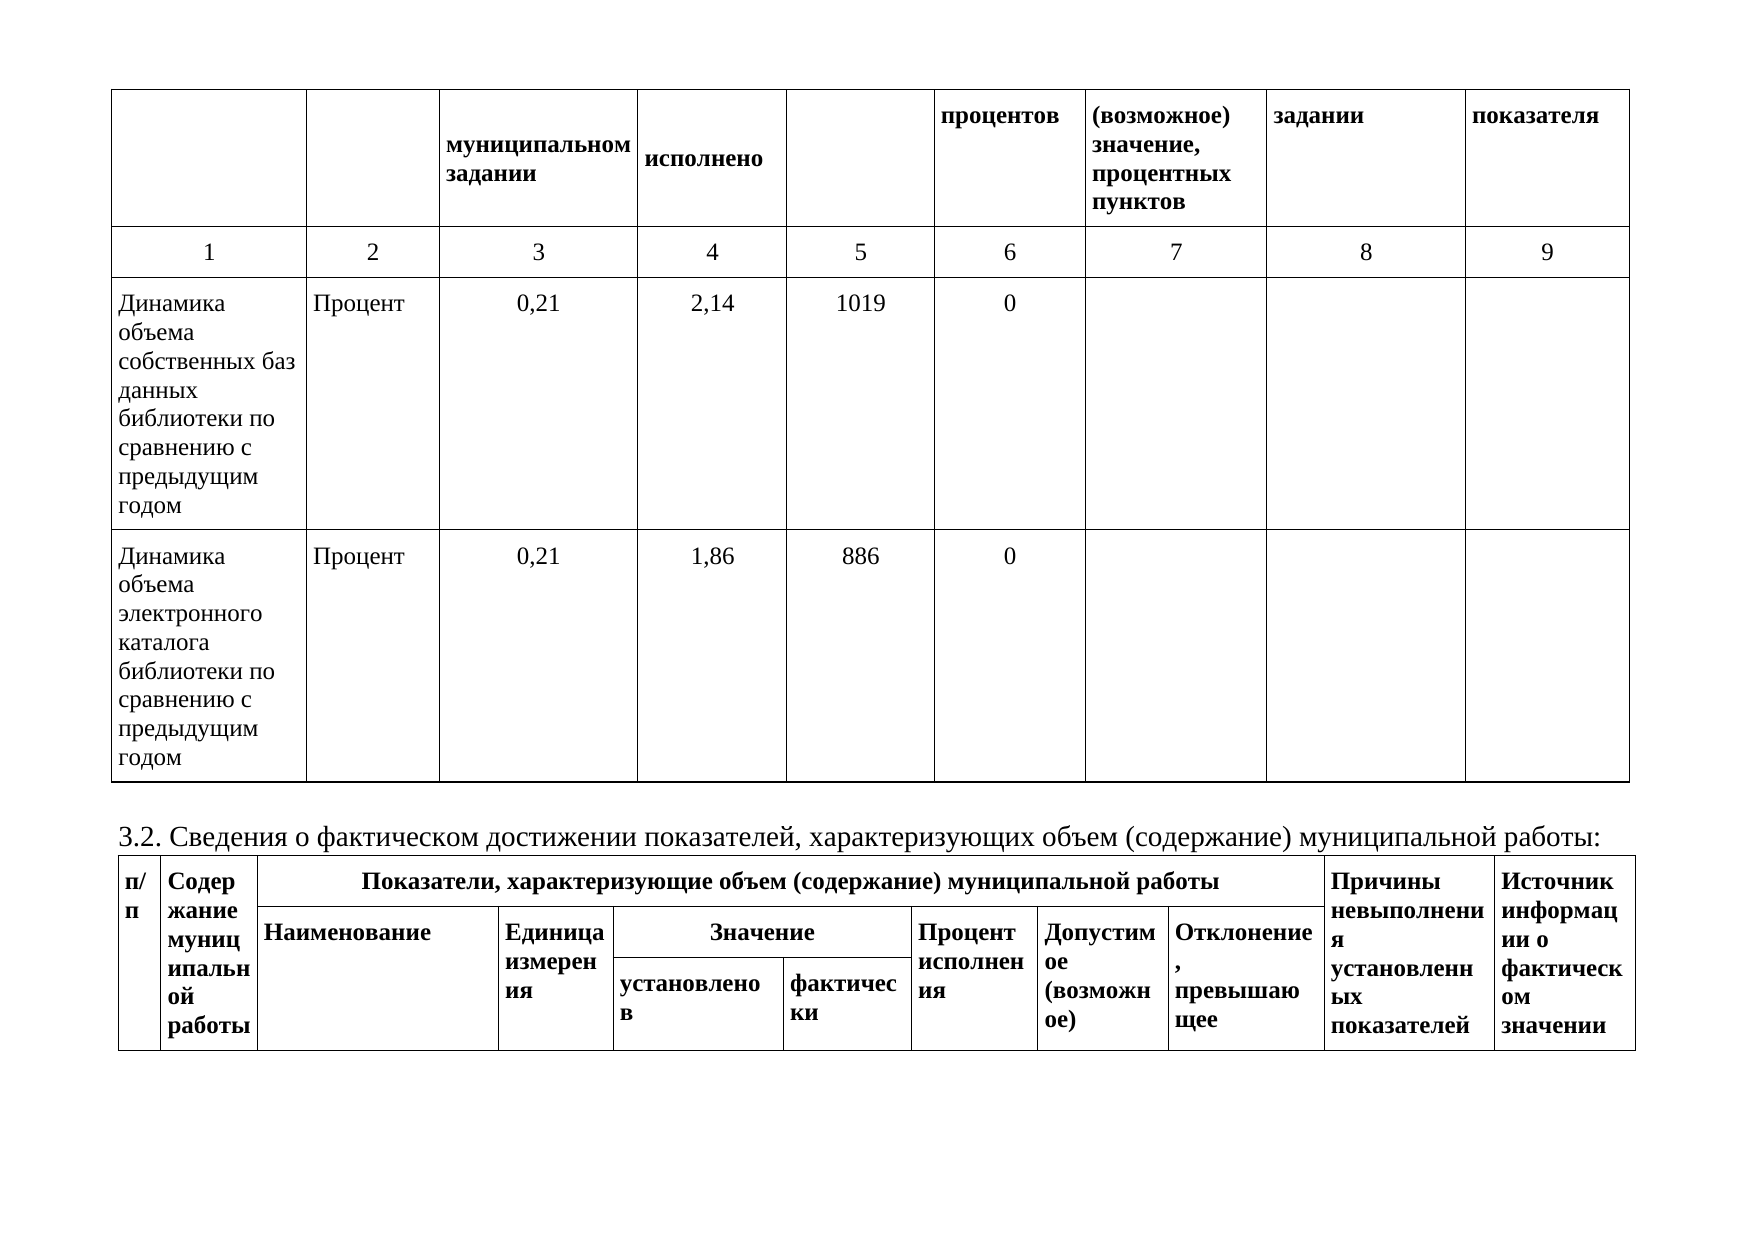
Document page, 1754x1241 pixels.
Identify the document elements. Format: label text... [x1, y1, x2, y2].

table_cell 2,14 [638, 278, 786, 529]
table_header Показатели, характеризующие объем (содержание) муниципальной работы [258, 856, 1324, 906]
table_cell 0,21 [440, 278, 637, 529]
table_header Источник информации о фактическом значении показателя [1495, 856, 1635, 1049]
table_cell [1086, 278, 1266, 529]
table_cell 2 [307, 227, 439, 277]
table_cell 9 [1466, 227, 1629, 277]
table_cell Процент исполнения [912, 907, 1037, 1049]
table_cell Динамика объема электронного каталога библиотеки по сравнению с предыдущим годом [112, 530, 306, 781]
table_cell [1267, 278, 1465, 529]
table_cell Процент [307, 530, 439, 781]
table_cell 0 [935, 278, 1085, 529]
table_cell 5 [787, 227, 934, 277]
table_cell Значение [614, 907, 911, 957]
table_cell 1 [112, 227, 306, 277]
table_cell 886 [787, 530, 934, 781]
table_header Причины невыполнения установленных показателей в муниципальном задании [1325, 856, 1494, 1049]
table_cell 3 [440, 227, 637, 277]
table_cell Процент [307, 278, 439, 529]
table_cell 6 [935, 227, 1085, 277]
table_header Содержание муниципальной работы [161, 856, 257, 1049]
table_cell 1019 [787, 278, 934, 529]
table_cell [1466, 278, 1629, 529]
table_cell [1466, 530, 1629, 781]
table_cell 8 [1267, 227, 1465, 277]
table_cell 7 [1086, 227, 1266, 277]
table_cell [1086, 530, 1266, 781]
table_cell Единица измерения [499, 907, 613, 1049]
table_cell 0 [935, 530, 1085, 781]
table_cell Наименование [258, 907, 498, 1049]
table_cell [614, 958, 783, 1049]
table_cell [1267, 530, 1465, 781]
table_cell 4 [638, 227, 786, 277]
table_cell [440, 90, 637, 226]
table_cell Отклонение, превышающее допустимое (возможное) значение, процентных пунктов [1169, 907, 1324, 1049]
table_cell Динамика объема собственных баз данных библиотеки по сравнению с предыдущим годом [112, 278, 306, 529]
table_cell Допустимое (возможное) отклонение, процентов [1038, 907, 1168, 1049]
text 3.2. Сведения о фактическом достижении показателей, характеризующих объем (содержание) муниципальной работы: [118, 819, 1636, 852]
table_cell 0,21 [440, 530, 637, 781]
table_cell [784, 958, 911, 1049]
table_cell 1,86 [638, 530, 786, 781]
table_header п/п [119, 856, 160, 1049]
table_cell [638, 90, 786, 226]
